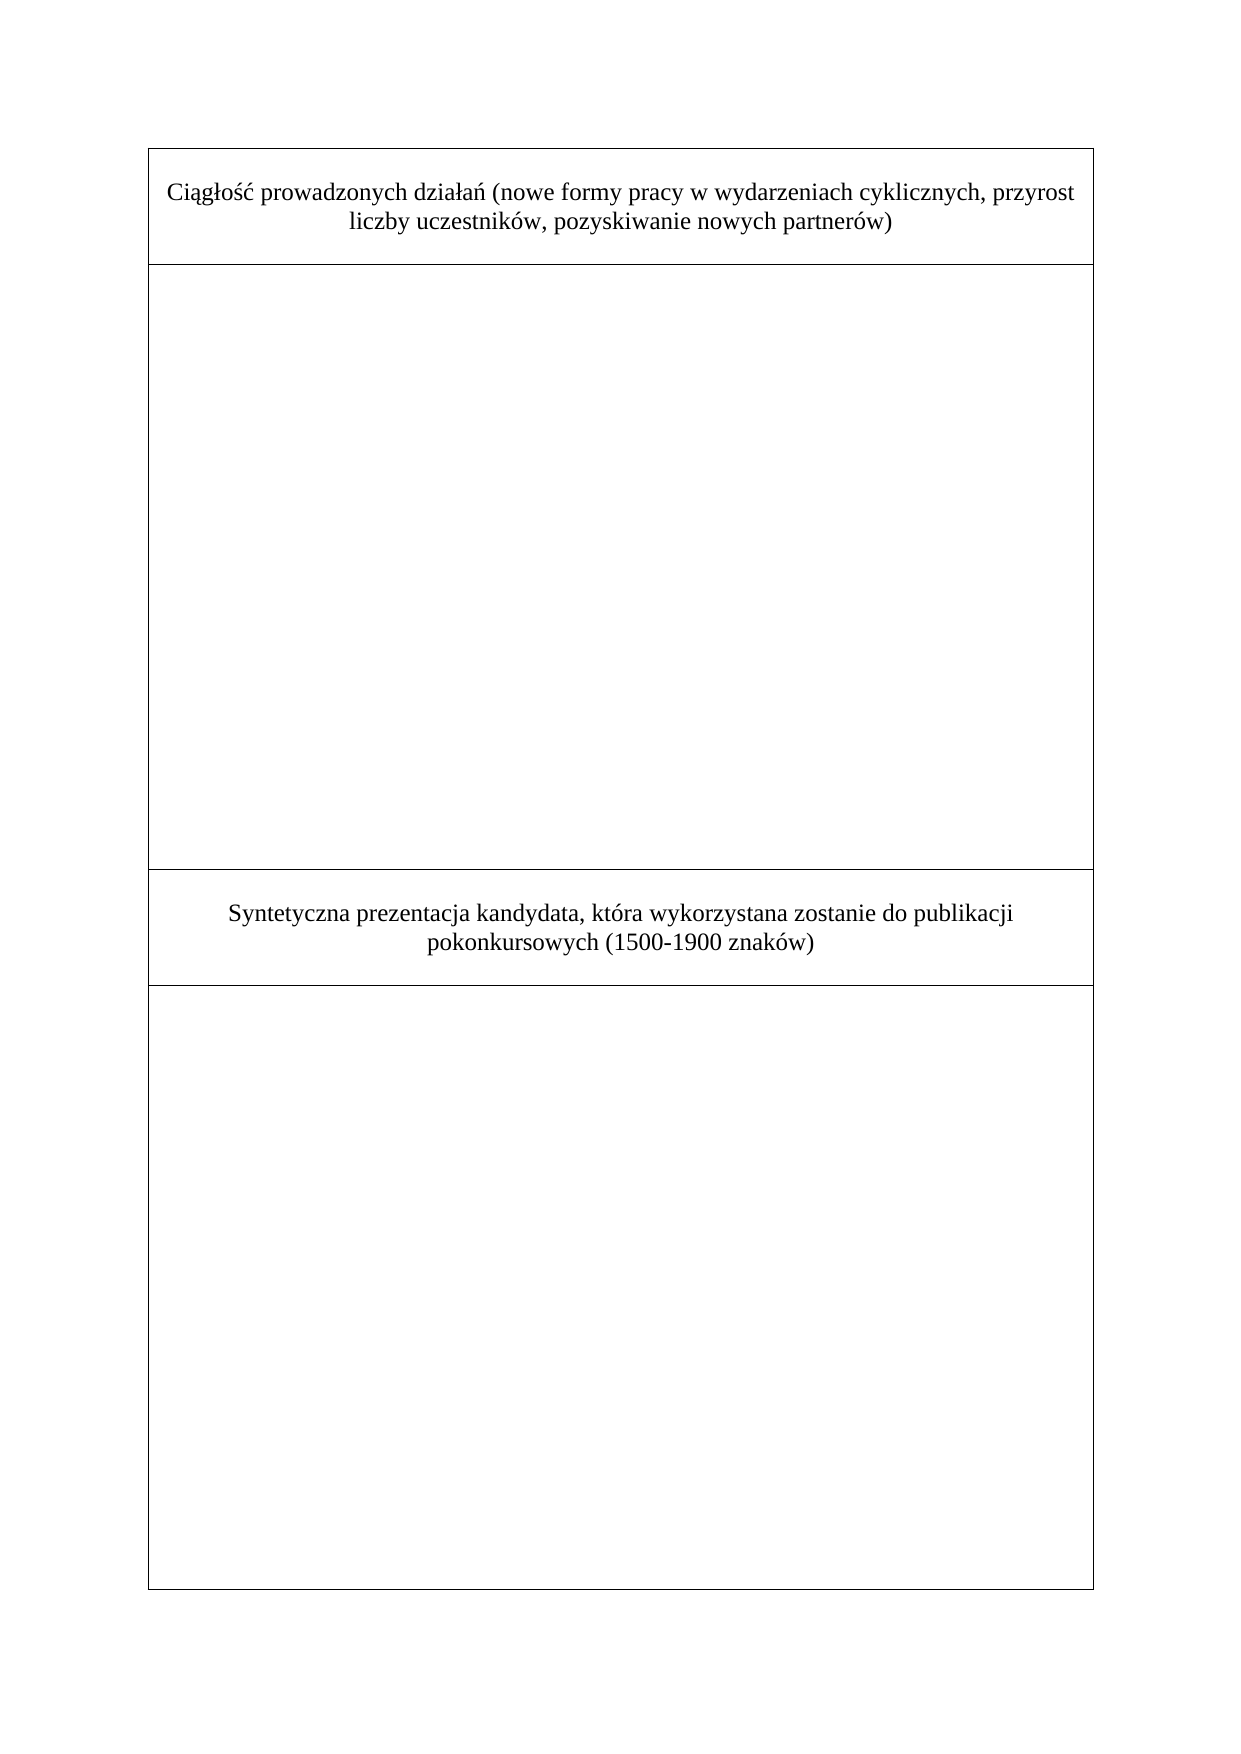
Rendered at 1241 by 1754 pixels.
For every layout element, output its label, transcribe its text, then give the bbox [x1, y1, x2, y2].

table_cell [149, 265, 1093, 868]
table_cell [149, 986, 1093, 1589]
table_cell Syntetyczna prezentacja kandydata, która wykorzystana zostanie do publikacji pokonkursowych (1500-1900 znaków) [149, 870, 1093, 984]
table_cell Ciągłość prowadzonych działań (nowe formy pracy w wydarzeniach cyklicznych, przyrost liczby uczestników, pozyskiwanie nowych partnerów) [149, 149, 1093, 264]
